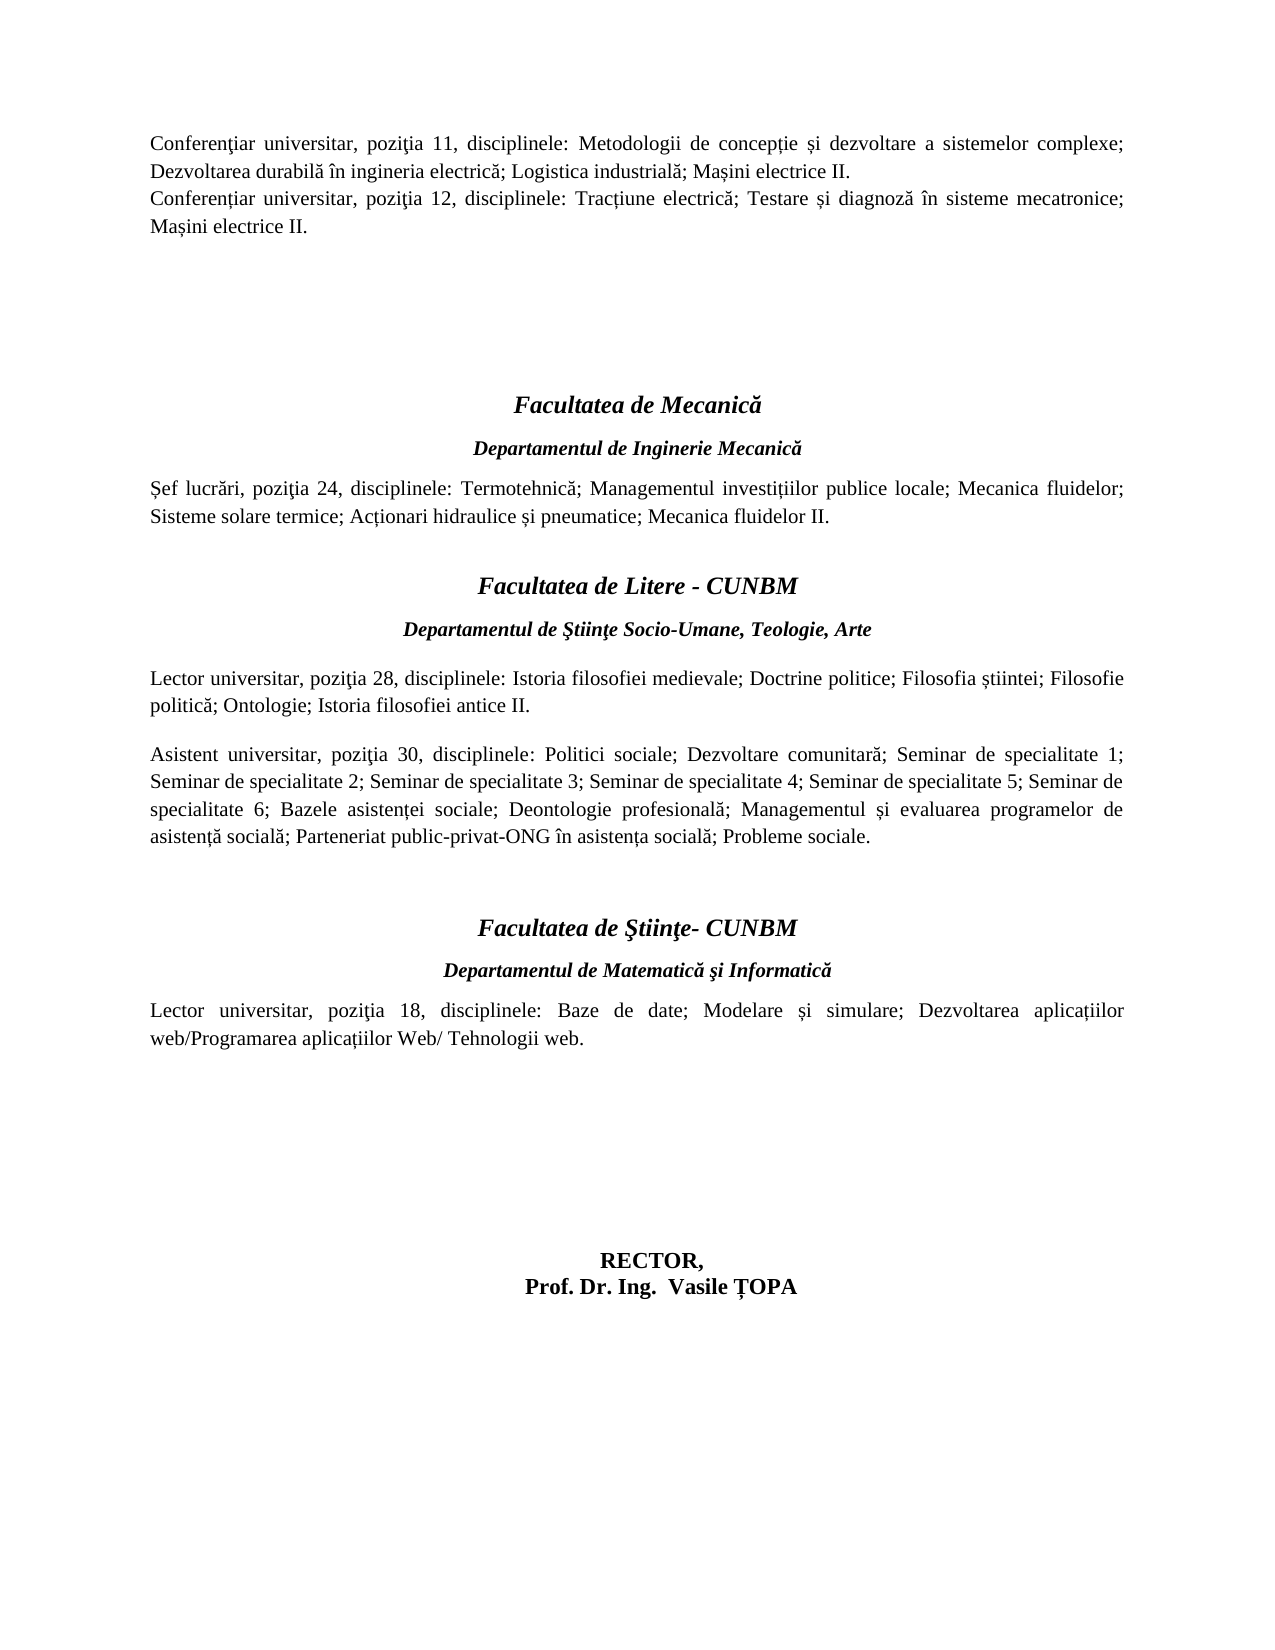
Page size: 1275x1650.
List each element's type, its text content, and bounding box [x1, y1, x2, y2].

text Facultatea de Litere - CUNBM [150, 571, 1125, 600]
text Departamentul de Ştiinţe Socio-Umane, Teologie, Arte [150, 617, 1125, 641]
text Lector universitar, poziţia 18, disciplinele: Baze de date; Modelare și simulare; Dezvoltarea aplicațiilor web/Programarea aplicațiilor Web/ Tehnologii web. [150, 998, 1125, 1050]
text Facultatea de Ştiinţe- CUNBM [150, 913, 1125, 942]
text Lector universitar, poziţia 28, disciplinele: Istoria filosofiei medievale; Doctrine politice; Filosofia știintei; Filosofie politică; Ontologie; Istoria filosofiei antice II. [150, 665, 1125, 717]
text Prof. Dr. Ing. Vasile ȚOPA [450, 1273, 1125, 1299]
text Departamentul de Matematică şi Informatică [150, 958, 1125, 982]
text Facultatea de Mecanică [150, 391, 1125, 419]
text Departamentul de Inginerie Mecanică [150, 436, 1125, 460]
text Șef lucrări, poziţia 24, disciplinele: Termotehnică; Managementul investițiilor publice locale; Mecanica fluidelor; Sisteme solare termice; Acționari hidraulice și pneumatice; Mecanica fluidelor II. [150, 476, 1125, 528]
text Asistent universitar, poziţia 30, disciplinele: Politici sociale; Dezvoltare comunitară; Seminar de specialitate 1; Seminar de specialitate 2; Seminar de specialitate 3; Seminar de specialitate 4; Seminar de specialitate 5; Seminar de specialitate 6; Bazele asistenței sociale; Deontologie profesională; Managementul și evaluarea programelor de asistență socială; Parteneriat public-privat-ONG în asistența socială; Probleme sociale. [150, 741, 1125, 848]
text RECTOR, [525, 1247, 1125, 1273]
text Conferenţiar universitar, poziţia 11, disciplinele: Metodologii de concepție și dezvoltare a sistemelor complexe; Dezvoltarea durabilă în ingineria electrică; Logistica industrială; Mașini electrice II. [150, 131, 1125, 183]
list Conferențiar universitar, poziţia 12, disciplinele: Tracțiune electrică; Testare și diagnoză în sisteme mecatronice; Mașini electrice II. [150, 186, 1125, 238]
